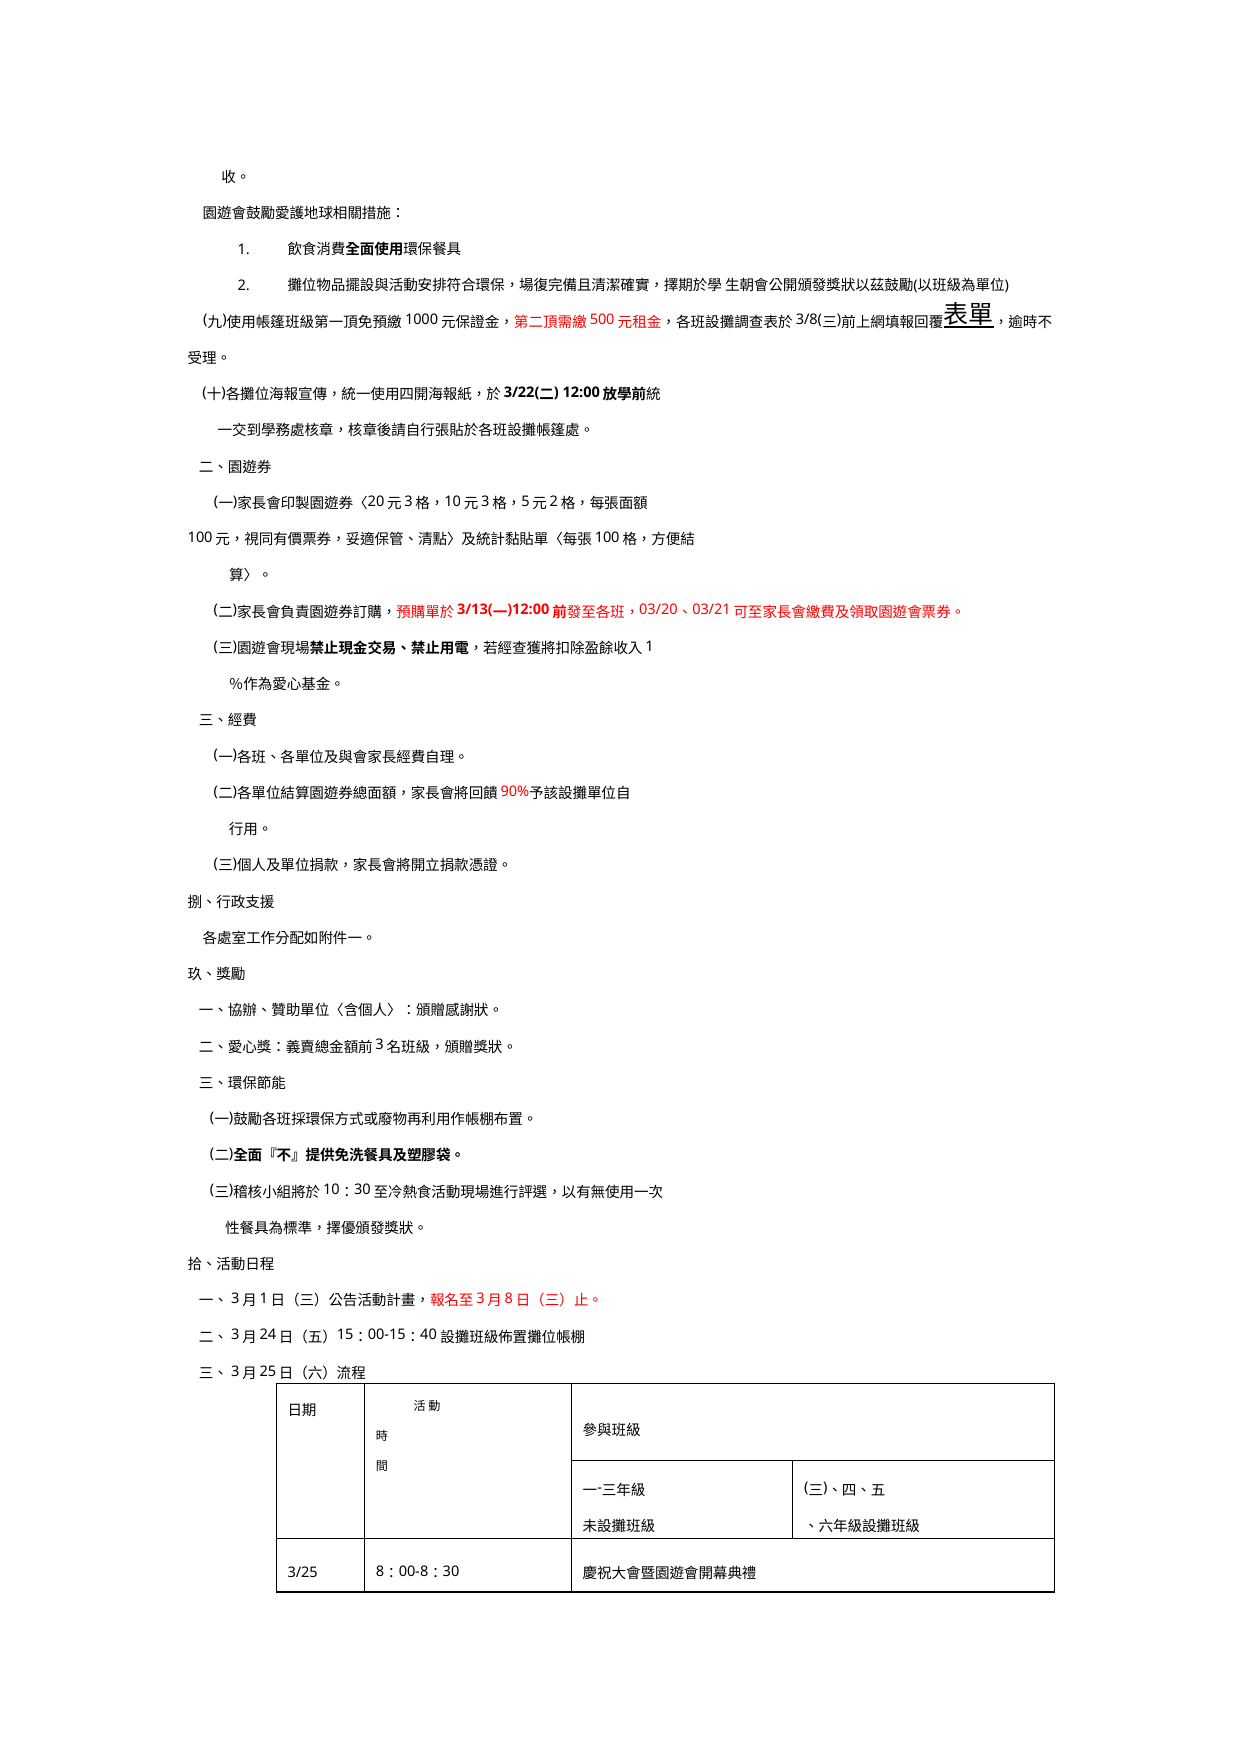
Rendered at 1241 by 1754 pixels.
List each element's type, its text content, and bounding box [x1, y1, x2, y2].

table_cell 一-三年級 未設攤班級 [572, 1461, 792, 1537]
text (三)個人及單位捐款，家長會將開立捐款憑證。 [187, 839, 1053, 875]
text 一交到學務處核章，核章後請自行張貼於各班設攤帳篷處。 [187, 404, 1053, 440]
text (一)家長會印製園遊券〈20元3格，10元3格，5元2格，每張面額 [187, 476, 1053, 512]
text (二)家長會負責園遊券訂購，預購單於3/13(一)12:00前發至各班，03/20、03/21可至家長會繳費及領取園遊會票券。 [187, 585, 1053, 621]
text 收。 [187, 150, 1053, 186]
list 攤位物品擺設與活動安排符合環保，場復完備且清潔確實，擇期於學 生朝會公開頒發獎狀以茲鼓勵(以班級為單位) [237, 259, 1053, 295]
table_header 參與班級 [572, 1384, 1054, 1460]
text 各處室工作分配如附件一。 [187, 911, 1053, 947]
text 一、協辦、贊助單位〈含個人〉：頒贈感謝狀。 [187, 984, 1053, 1020]
text 二、園遊券 [187, 440, 1053, 476]
text 拾、活動日程 [187, 1237, 1053, 1274]
text 捌、行政支援 [187, 875, 1053, 911]
table_cell 慶祝大會暨園遊會開幕典禮 [572, 1539, 1054, 1591]
text 算〉。 [187, 549, 1053, 585]
text 100元，視同有價票券，妥適保管、清點〉及統計黏貼單〈每張100格，方便結 [187, 512, 1053, 549]
text (一)鼓勵各班採環保方式或廢物再利用作帳棚布置。 [187, 1092, 1053, 1129]
text (三)園遊會現場禁止現金交易、禁止用電，若經查獲將扣除盈餘收入1 [187, 621, 1053, 657]
text (一)各班、各單位及與會家長經費自理。 [187, 730, 1053, 766]
text 園遊會鼓勵愛護地球相關措施： [187, 186, 1053, 222]
text 行用。 [187, 802, 1053, 839]
text (三)稽核小組將於10：30至冷熱食活動現場進行評選，以有無使用一次 [187, 1165, 1053, 1201]
text 三、 3月25日（六）流程 [187, 1346, 1053, 1382]
text ％作為愛心基金。 [187, 657, 1053, 694]
table_cell 8：00-8：30 [365, 1539, 571, 1591]
text 一、 3月1日（三）公告活動計畫，報名至3月8日（三）止。 [187, 1274, 1053, 1310]
text 二、 3月24日（五）15：00-15：40 設攤班級佈置攤位帳棚 [187, 1310, 1053, 1346]
text (二)各單位結算園遊券總面額，家長會將回饋90%予該設攤單位自 [187, 766, 1053, 802]
text 玖、獎勵 [187, 947, 1053, 984]
table_header 日期 [277, 1384, 364, 1537]
text (十)各攤位海報宣傳，統一使用四開海報紙，於3/22(二) 12:00放學前統 [187, 367, 1053, 404]
text (二)全面『不』提供免洗餐具及塑膠袋。 [187, 1129, 1053, 1165]
table_cell 3/25 [277, 1539, 364, 1591]
table_header 活 動 時 間 [365, 1384, 571, 1537]
list 飲食消費全面使用環保餐具 [237, 222, 1053, 259]
table_cell (三)、四、五 、六年級設攤班級 [793, 1461, 1054, 1537]
text (九)使用帳篷班級第一頂免預繳1000元保證金，第二頂需繳500元租金，各班設攤調查表於3/8(三)前上網填報回覆表單，逾時不受理。 [187, 295, 1053, 367]
text 三、環保節能 [187, 1056, 1053, 1092]
text 性餐具為標準，擇優頒發獎狀。 [187, 1201, 1053, 1237]
text 三、經費 [187, 694, 1053, 730]
text 二、愛心獎：義賣總金額前3名班級，頒贈獎狀。 [187, 1020, 1053, 1056]
